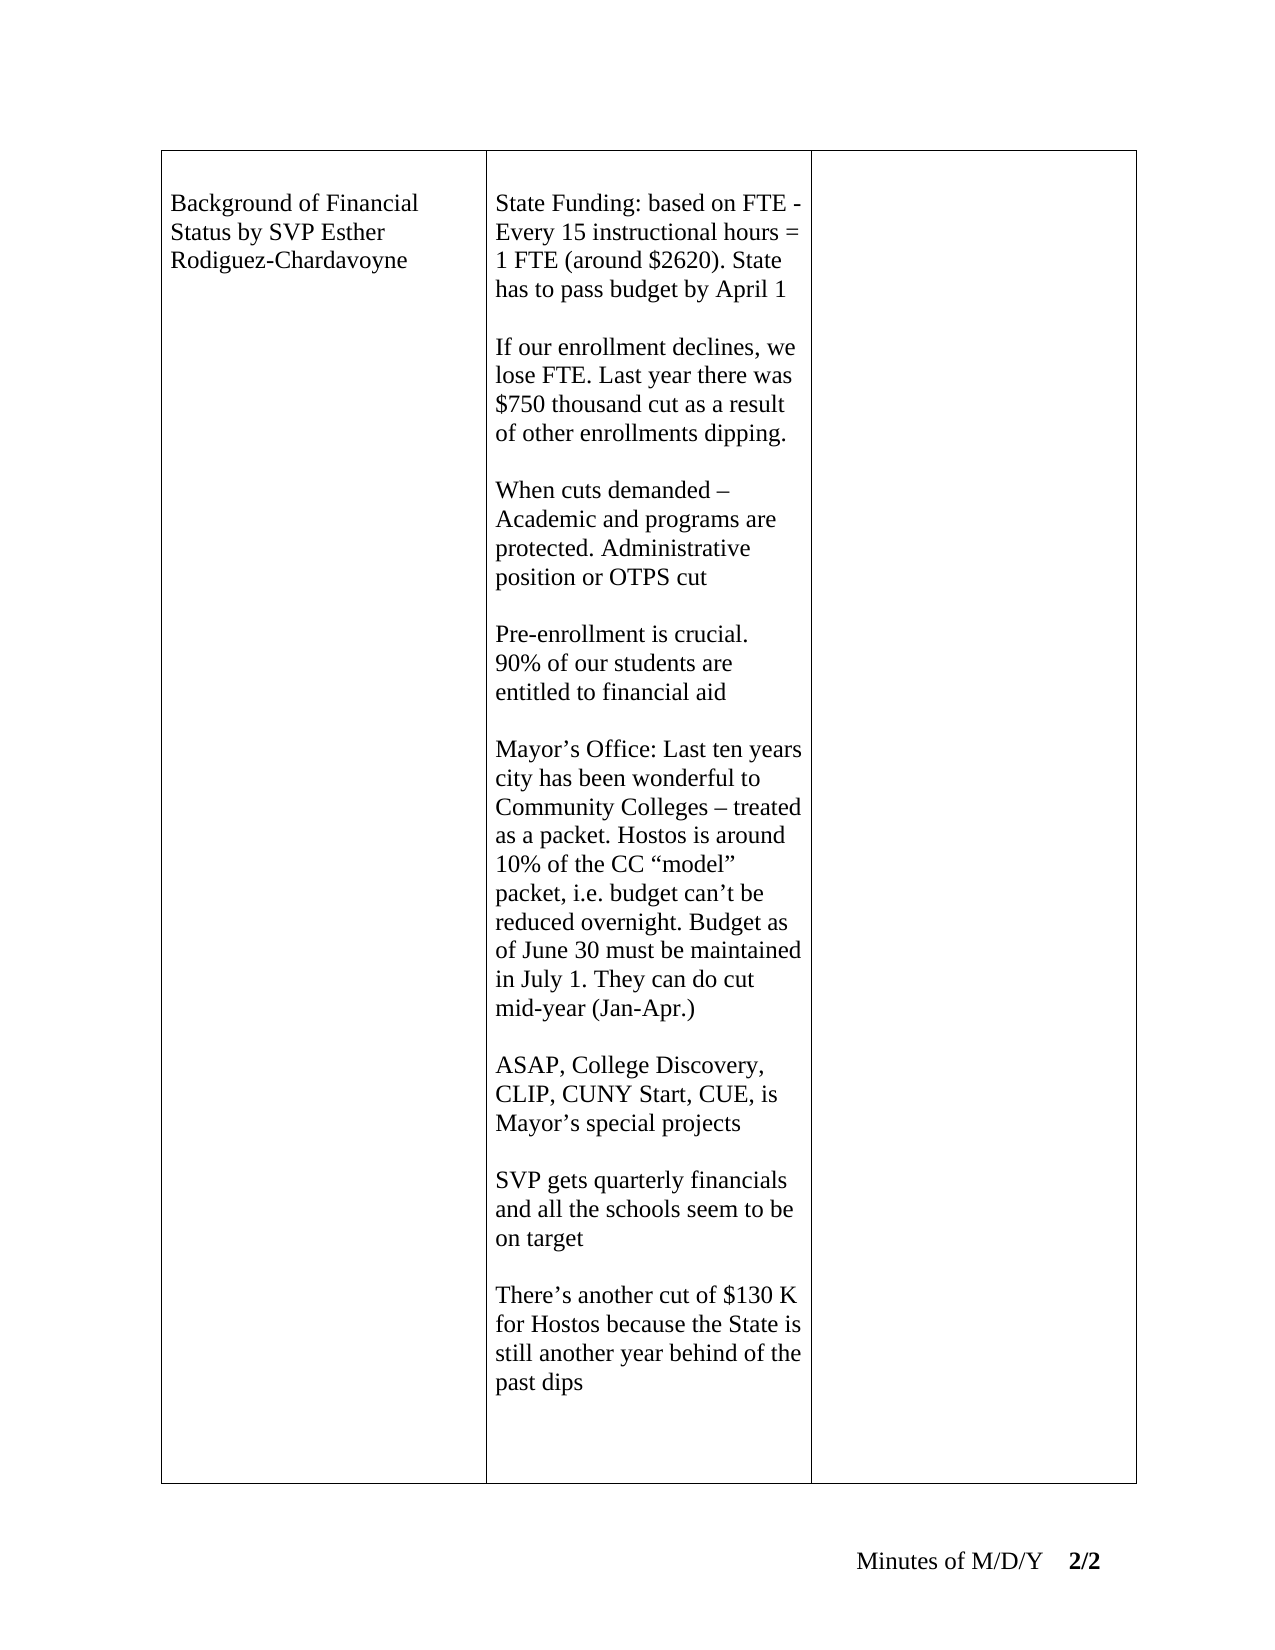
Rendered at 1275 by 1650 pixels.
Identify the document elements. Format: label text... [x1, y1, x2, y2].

table_cell Background of Financial Status by SVP Esther Rodiguez-Chardavoyne [162, 151, 486, 1483]
table_cell State Funding: based on FTE - Every 15 instructional hours = 1 FTE (around $2620). State has to pass budget by April 1 If our enrollment declines, we lose FTE. Last year there was $750 thousand cut as a result of other enrollments dipping. When cuts demanded – Academic and programs are protected. Administrative position or OTPS cut Pre-enrollment is crucial. 90% of our students are entitled to financial aid Mayor’s Office: Last ten years city has been wonderful to Community Colleges – treated as a packet. Hostos is around 10% of the CC “model” packet, i.e. budget can’t be reduced overnight. Budget as of June 30 must be maintained in July 1. They can do cut mid-year (Jan-Apr.) ASAP, College Discovery, CLIP, CUNY Start, CUE, is Mayor’s special projects SVP gets quarterly financials and all the schools seem to be on target There’s another cut of $130 K for Hostos because the State is still another year behind of the past dips [487, 151, 811, 1483]
table_cell [812, 151, 1136, 1483]
